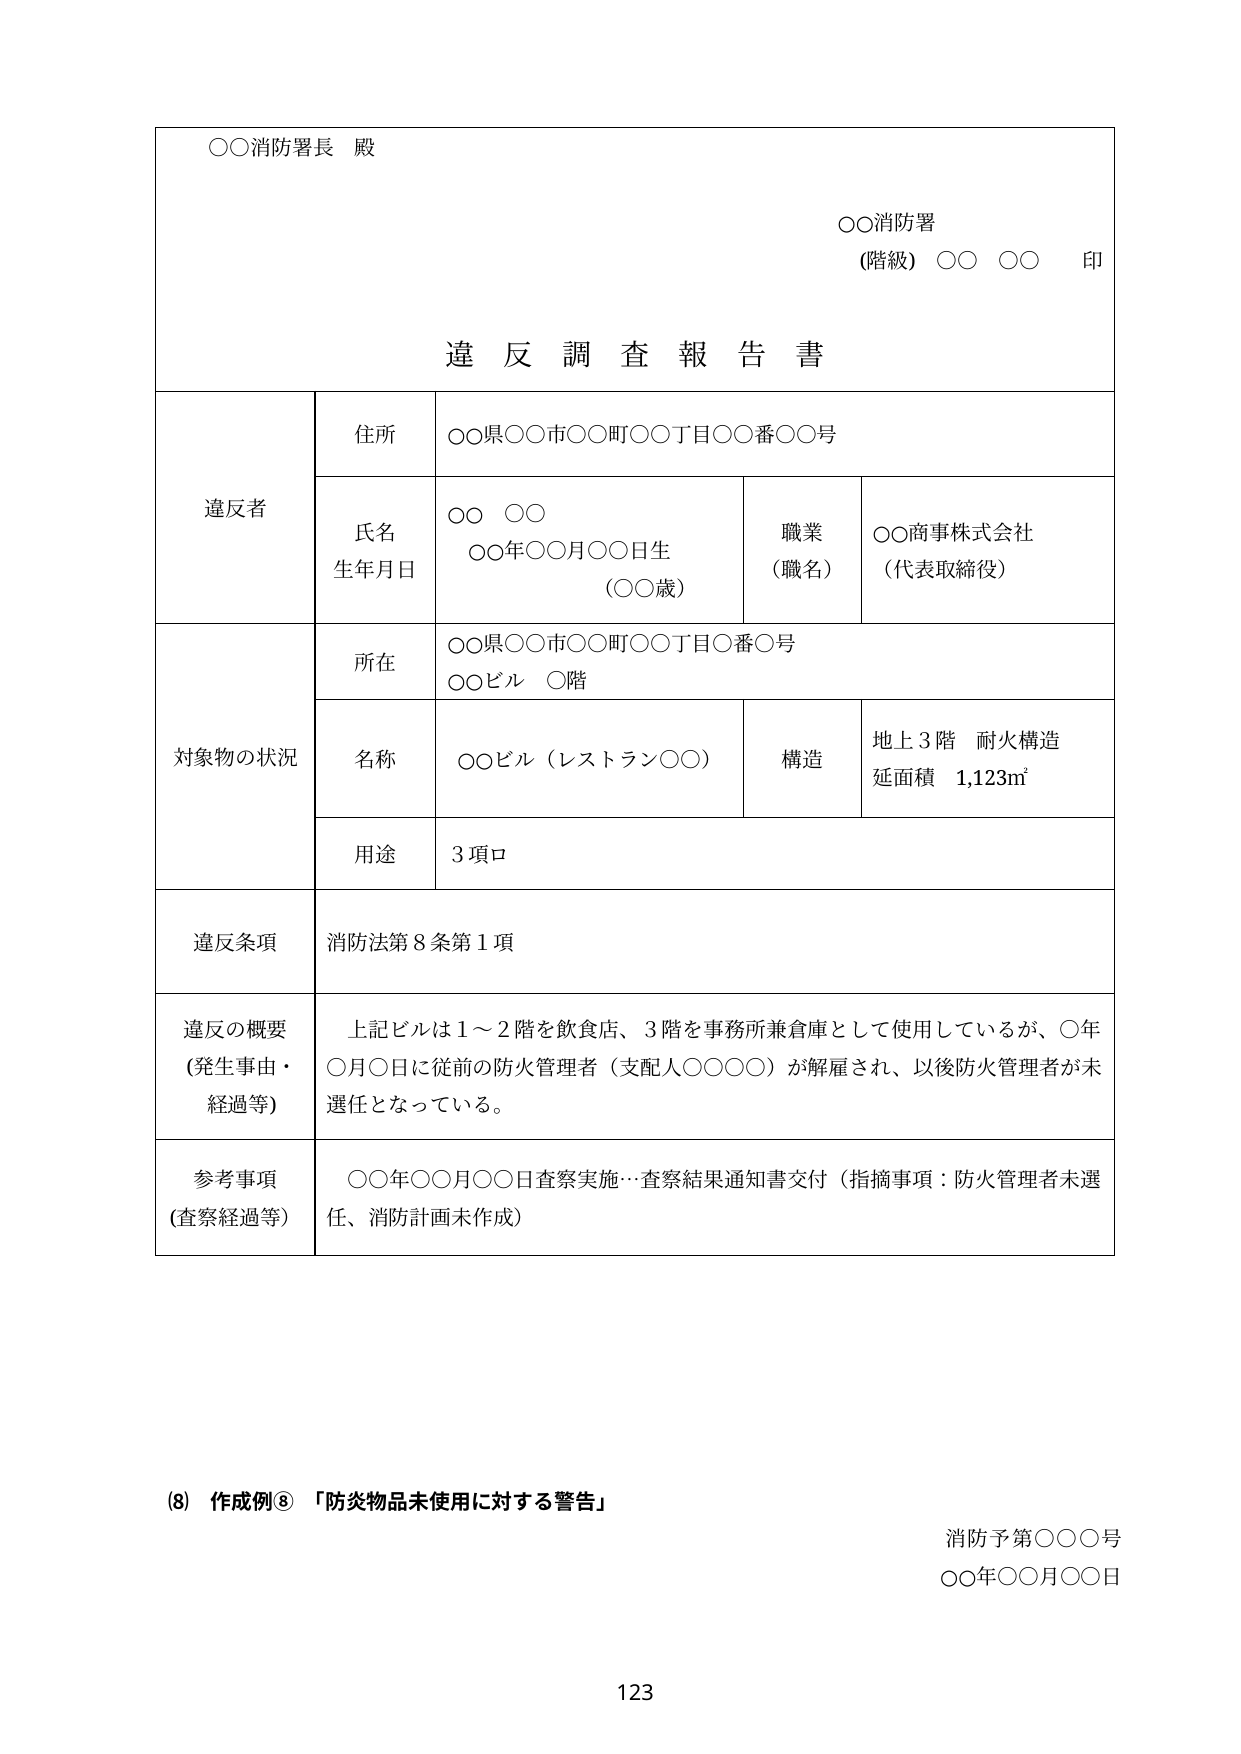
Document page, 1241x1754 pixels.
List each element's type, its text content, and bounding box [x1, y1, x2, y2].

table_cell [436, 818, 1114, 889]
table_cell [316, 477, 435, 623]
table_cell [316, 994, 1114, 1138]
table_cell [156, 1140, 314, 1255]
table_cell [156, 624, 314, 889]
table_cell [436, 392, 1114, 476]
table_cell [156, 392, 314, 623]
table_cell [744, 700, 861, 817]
text 消防予第○○○号 [148, 1519, 1122, 1556]
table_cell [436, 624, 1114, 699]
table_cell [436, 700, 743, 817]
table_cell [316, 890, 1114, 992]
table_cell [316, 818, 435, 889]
text ⑻ 作成例⑧ ｢防炎物品未使用に対する警告｣ [148, 1481, 1122, 1519]
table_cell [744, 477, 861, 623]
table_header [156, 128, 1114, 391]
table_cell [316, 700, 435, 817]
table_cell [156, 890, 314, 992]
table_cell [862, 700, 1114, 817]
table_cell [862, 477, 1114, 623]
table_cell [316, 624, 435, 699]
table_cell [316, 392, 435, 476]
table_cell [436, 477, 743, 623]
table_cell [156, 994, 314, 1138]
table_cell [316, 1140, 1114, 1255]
text ○○年○○月○○日 [148, 1556, 1122, 1594]
